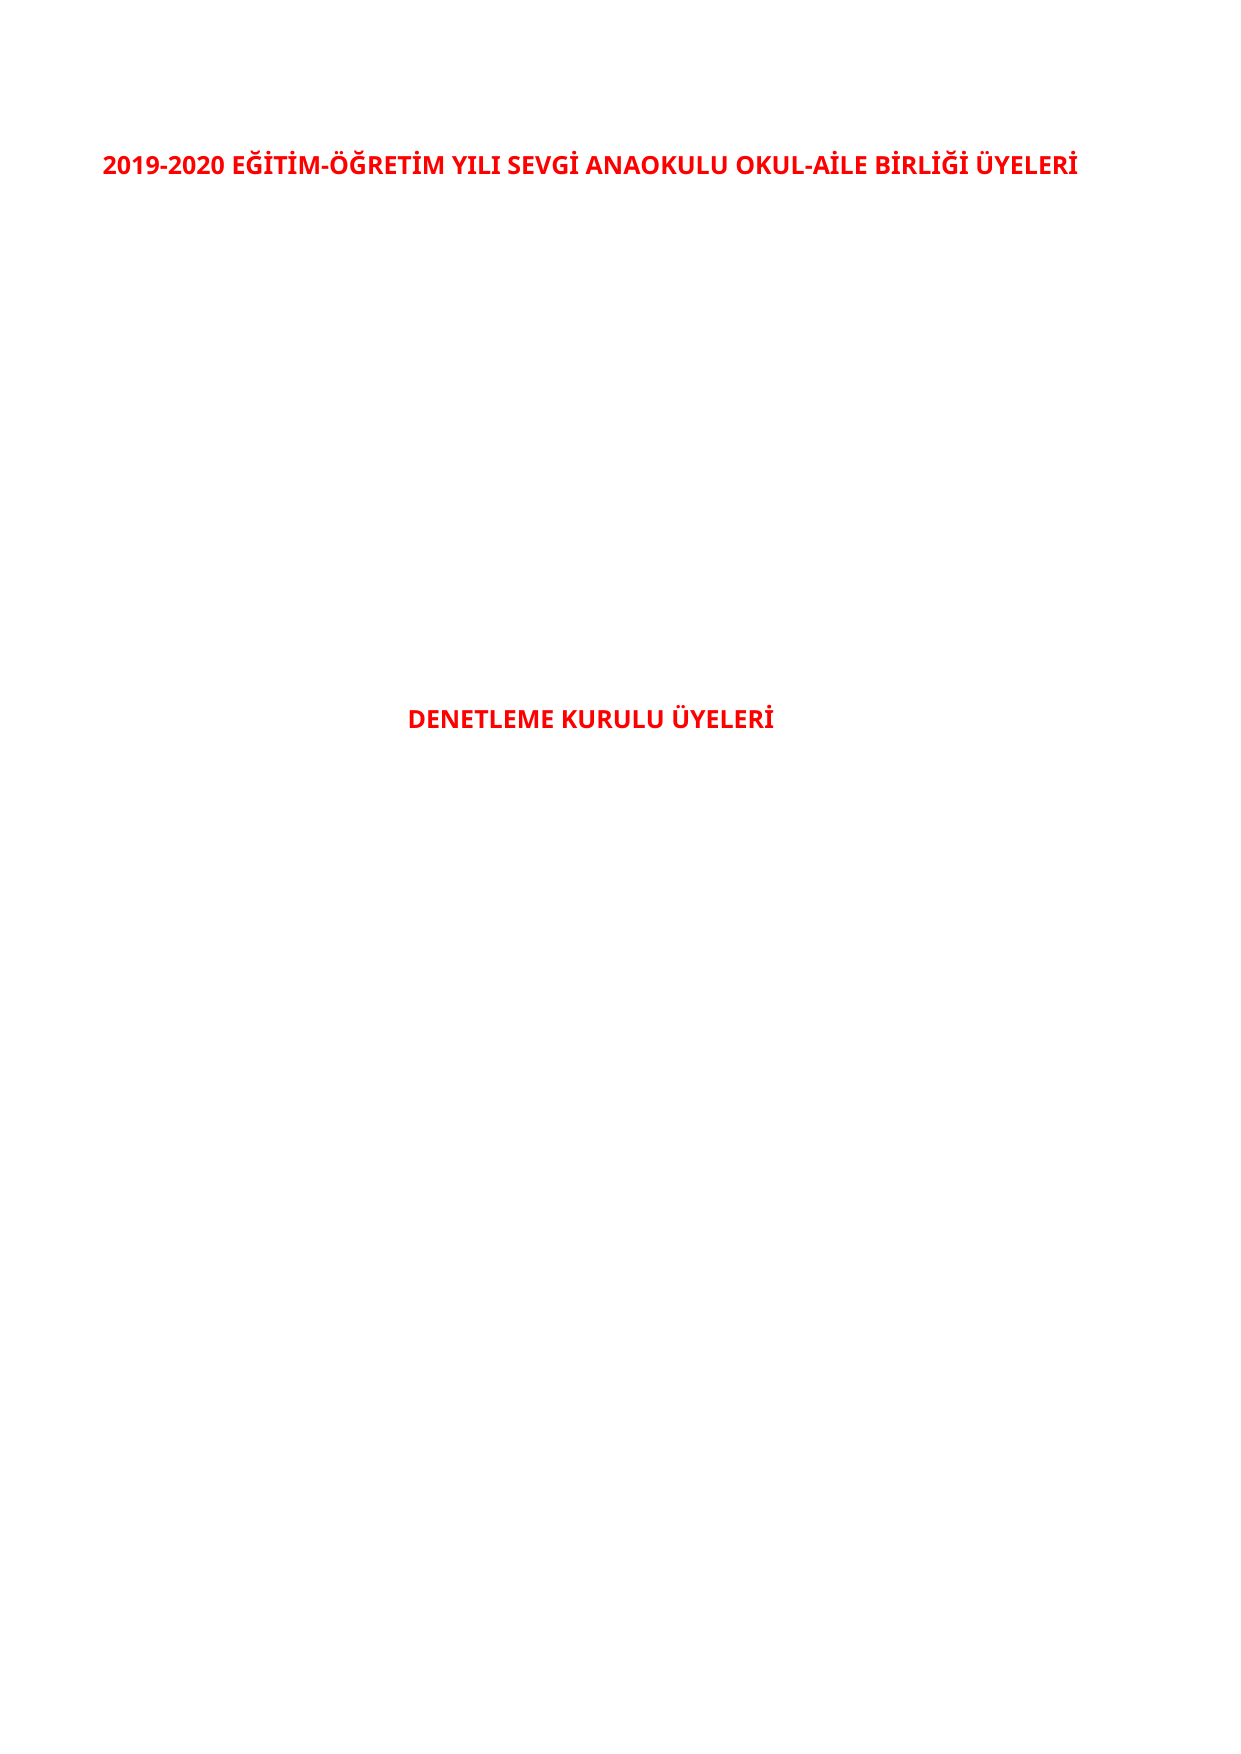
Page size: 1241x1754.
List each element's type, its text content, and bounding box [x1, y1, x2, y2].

text 2019-2020 EĞİTİM-ÖĞRETİM YILI SEVGİ ANAOKULU OKUL-AİLE BİRLİĞİ ÜYELERİ [89, 148, 1093, 182]
text DENETLEME KURULU ÜYELERİ [44, 701, 1093, 736]
